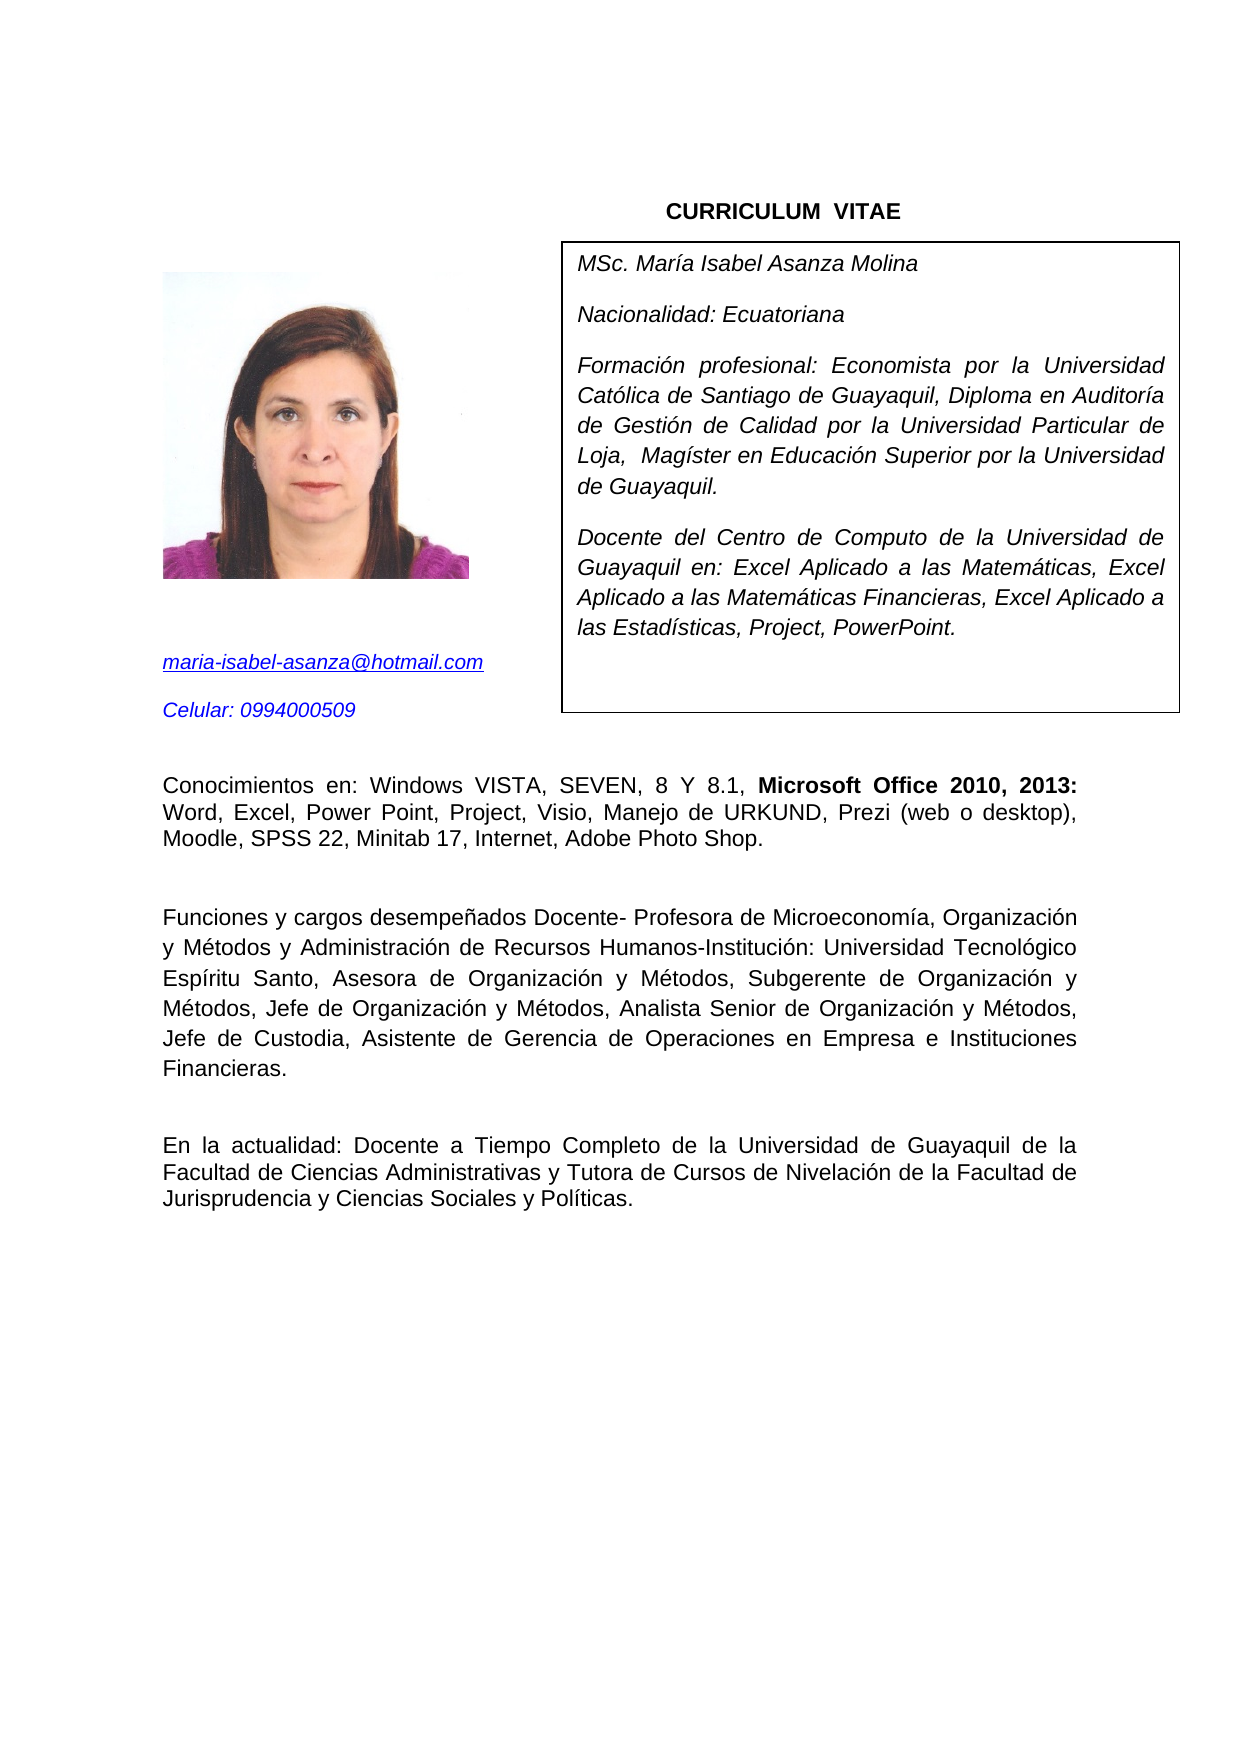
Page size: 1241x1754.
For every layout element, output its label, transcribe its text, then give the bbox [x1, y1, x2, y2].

text CURRICULUM VITAE [162, 198, 1078, 224]
text Funciones y cargos desempeñados Docente- Profesora de Microeconomía, Organización y Métodos y Administración de Recursos Humanos-Institución: Universidad Tecnológico Espíritu Santo, Asesora de Organización y Métodos, Subgerente de Organización y Métodos, Jefe de Organización y Métodos, Analista Senior de Organización y Métodos, Jefe de Custodia, Asistente de Gerencia de Operaciones en Empresa e Instituciones Financieras. [162, 904, 1078, 1081]
text Conocimientos en: Windows VISTA, SEVEN, 8 Y 8.1, Microsoft Office 2010, 2013: Word, Excel, Power Point, Project, Visio, Manejo de URKUND, Prezi (web o desktop), Moodle, SPSS 22, Minitab 17, Internet, Adobe Photo Shop. [162, 772, 1078, 851]
text En la actualidad: Docente a Tiempo Completo de la Universidad de Guayaquil de la Facultad de Ciencias Administrativas y Tutora de Cursos de Nivelación de la Facultad de Jurisprudencia y Ciencias Sociales y Políticas. [162, 1132, 1078, 1212]
text maria-isabel-asanza@hotmail.com [162, 650, 561, 674]
text Celular: 0994000509 [162, 698, 1078, 722]
picture [162, 272, 469, 579]
